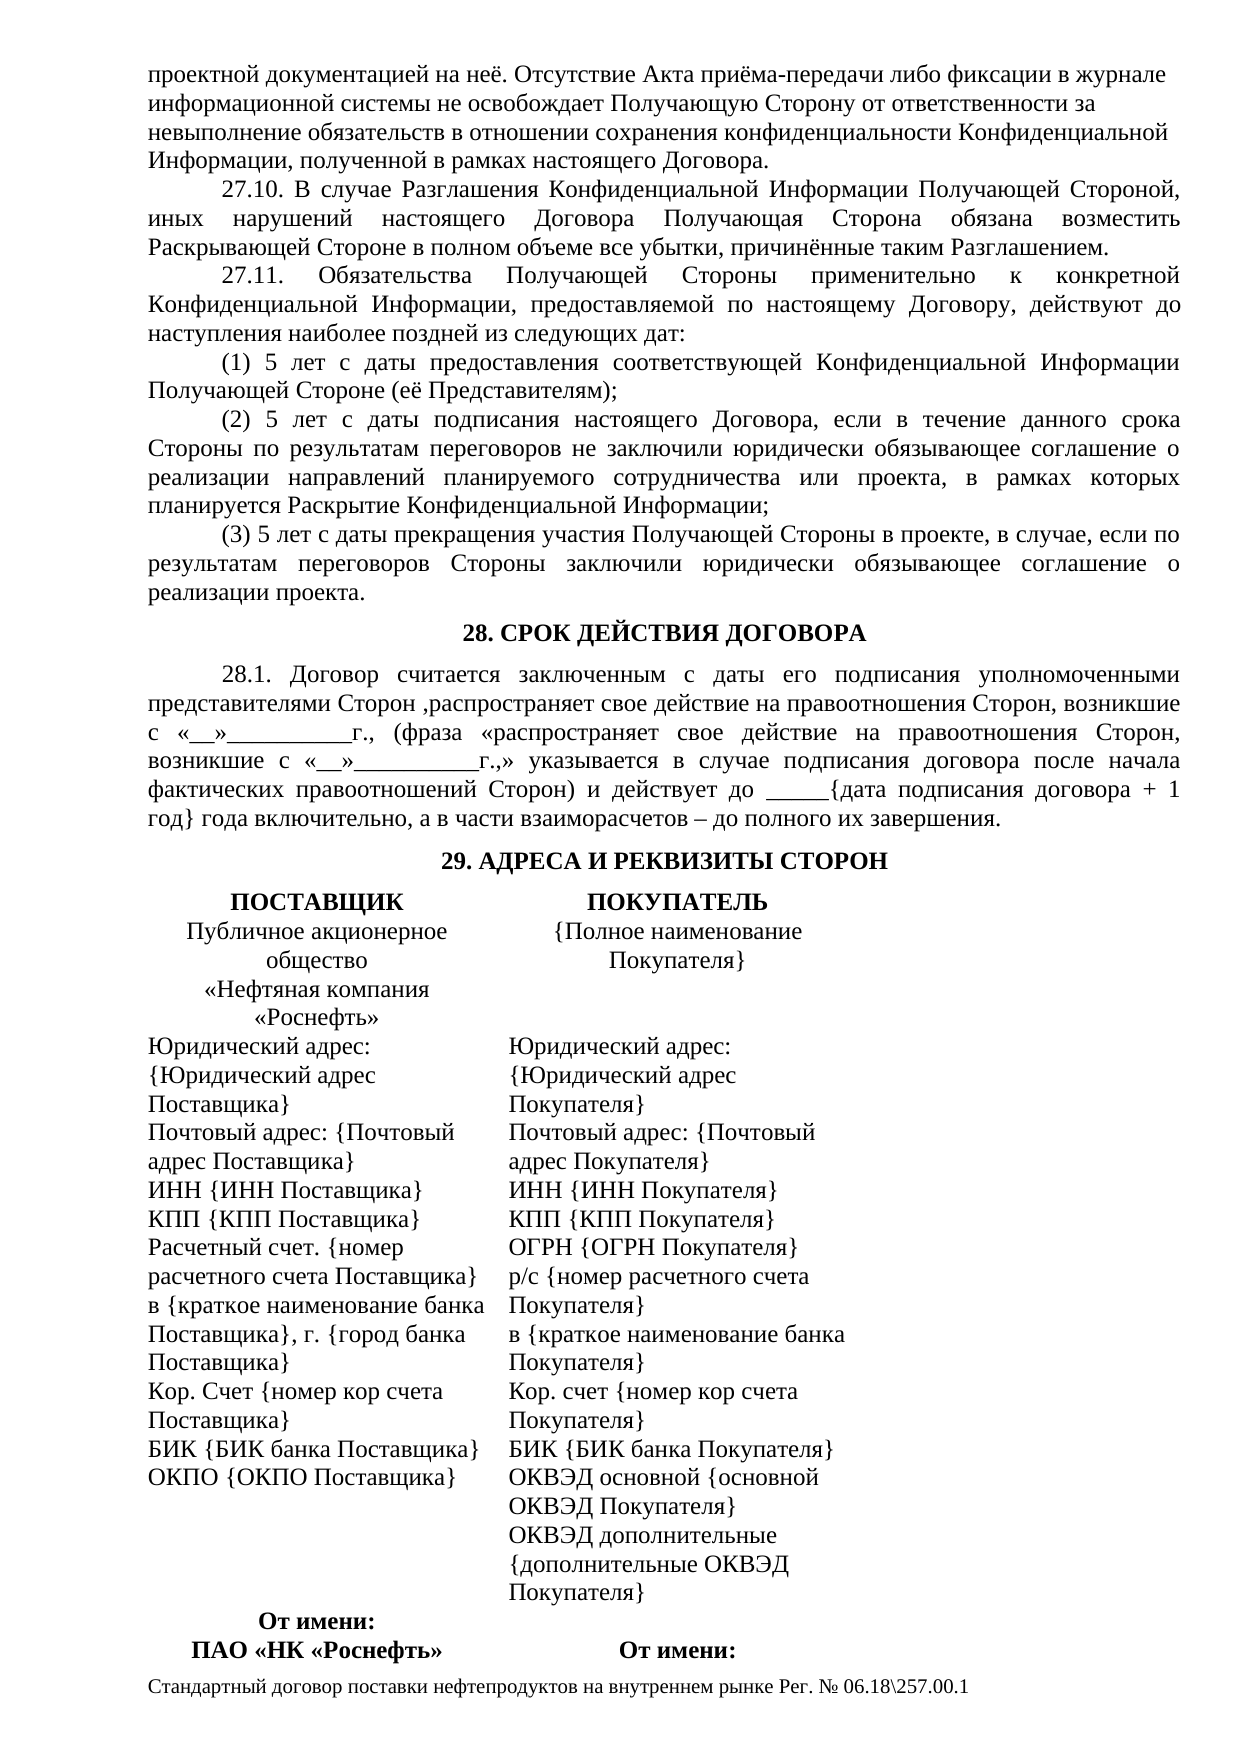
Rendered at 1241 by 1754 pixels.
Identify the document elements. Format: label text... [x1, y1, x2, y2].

list 28. СРОК ДЕЙСТВИЯ ДОГОВОРА [148, 618, 1181, 647]
text 27.10. В случае Разглашения Конфиденциальной Информации Получающей Стороной, иных нарушений настоящего Договора Получающая Сторона обязана возместить Раскрывающей Стороне в полном объеме все убытки, причинённые таким Разглашением. [148, 174, 1181, 260]
table_header ПОСТАВЩИК Публичное акционерное общество «Нефтяная компания «Роснефть» [136, 888, 497, 1031]
text (3) 5 лет с даты прекращения участия Получающей Стороны в проекте, в случае, если по результатам переговоров Стороны заключили юридически обязывающее соглашение о реализации проекта. [148, 519, 1181, 605]
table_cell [497, 1606, 858, 1664]
text (2) 5 лет с даты подписания настоящего Договора, если в течение данного срока Стороны по результатам переговоров не заключили юридически обязывающее соглашение о реализации направлений планируемого сотрудничества или проекта, в рамках которых планируется Раскрытие Конфиденциальной Информации; [148, 404, 1181, 519]
text 27.11. Обязательства Получающей Стороны применительно к конкретной Конфиденциальной Информации, предоставляемой по настоящему Договору, действуют до наступления наиболее поздней из следующих дат: [148, 260, 1181, 347]
table_cell Юридический адрес: {Юридический адрес Покупателя} Почтовый адрес: {Почтовый адрес Покупателя} ИНН {ИНН Покупателя} КПП {КПП Покупателя} ОГРН {ОГРН Покупателя} р/с {номер расчетного счета Покупателя} в {краткое наименование банка Покупателя} Кор. счет {номер кор счета Покупателя} БИК {БИК банка Покупателя} ОКВЭД основной {основной ОКВЭД Покупателя} ОКВЭД дополнительные {дополнительные ОКВЭД Покупателя} [497, 1031, 858, 1606]
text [148, 59, 1181, 174]
list 28.1. Договор считается заключенным с даты его подписания уполномоченными представителями Сторон ,распространяет свое действие на правоотношения Сторон, возникшие с «__»__________г., (фраза «распространяет свое действие на правоотношения Сторон, возникшие с «__»__________г.,» указывается в случае подписания договора после начала фактических правоотношений Сторон) и действует до _____{дата подписания договора + 1 год} года включительно, а в части взаиморасчетов – до полного их завершения. [148, 659, 1181, 832]
list 29. АДРЕСА И РЕКВИЗИТЫ СТОРОН [148, 846, 1181, 875]
table_cell Юридический адрес: {Юридический адрес Поставщика} Почтовый адрес: {Почтовый адрес Поставщика} ИНН {ИНН Поставщика} КПП {КПП Поставщика} Расчетный счет. {номер расчетного счета Поставщика} в {краткое наименование банка Поставщика}, г. {город банка Поставщика} Кор. Счет {номер кор счета Поставщика} БИК {БИК банка Поставщика} ОКПО {ОКПО Поставщика} [136, 1031, 497, 1606]
table_header ПОКУПАТЕЛЬ {Полное наименование Покупателя} [497, 888, 858, 1031]
text (1) 5 лет с даты предоставления соответствующей Конфиденциальной Информации Получающей Стороне (её Представителям); [148, 347, 1181, 404]
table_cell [136, 1606, 497, 1664]
